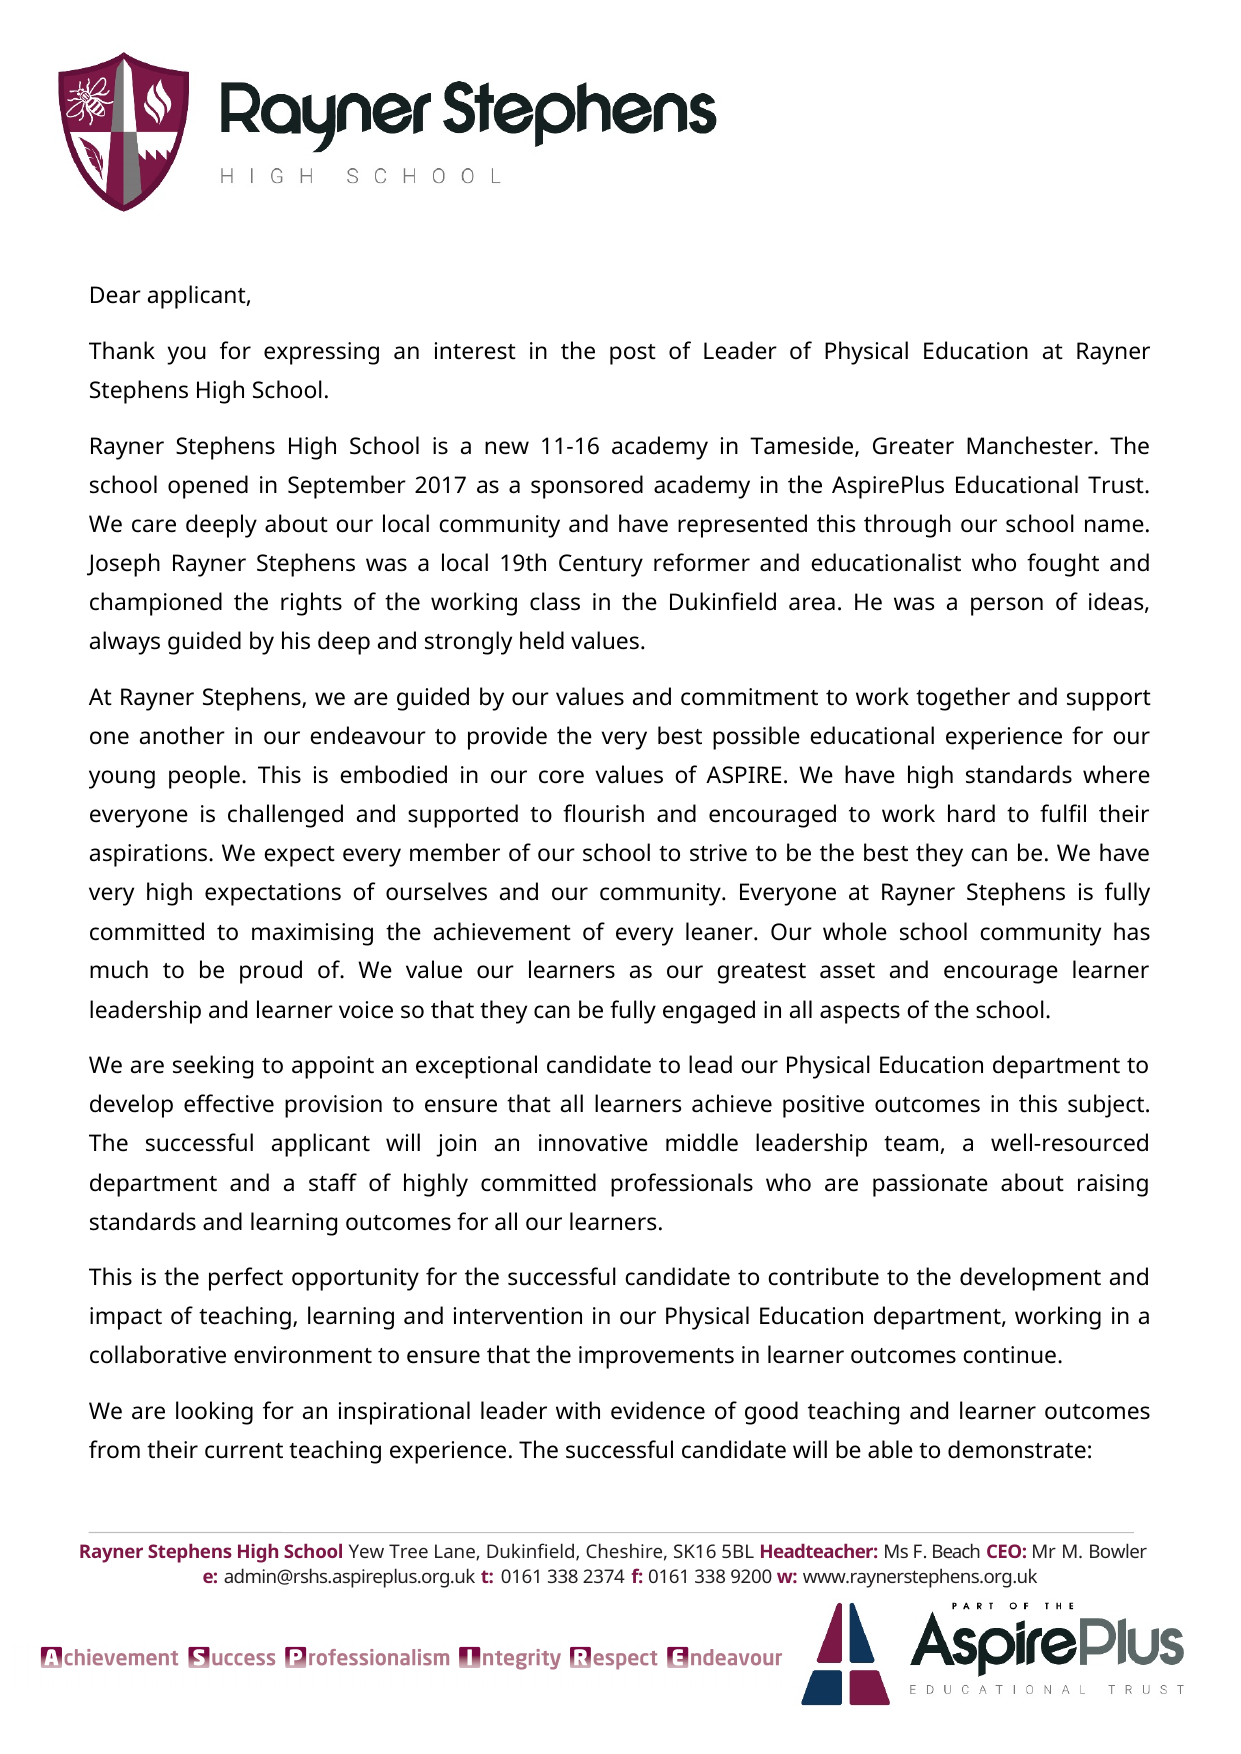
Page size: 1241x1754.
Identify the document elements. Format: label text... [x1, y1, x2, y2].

picture [33, 35, 737, 226]
text Thank you for expressing an interest in the post of Leader of Physical Education at Rayner Stephens High School. [89, 335, 1152, 406]
text At Rayner Stephens, we are guided by our values and commitment to work together and support one another in our endeavour to provide the very best possible educational experience for our young people. This is embodied in our core values of ASPIRE. We have high standards where everyone is challenged and supported to flourish and encouraged to work hard to fulfil their aspirations. We expect every member of our school to strive to be the best they can be. We have very high expectations of ourselves and our community. Everyone at Rayner Stephens is fully committed to maximising the achievement of every leaner. Our whole school community has much to be proud of. We value our learners as our greatest asset and encourage learner leadership and learner voice so that they can be fully engaged in all aspects of the school. [89, 681, 1152, 1025]
text Dear applicant, [89, 279, 1152, 311]
text Rayner Stephens High School is a new 11-16 academy in Tameside, Greater Manchester. The school opened in September 2017 as a sponsored academy in the AspirePlus Educational Trust. We care deeply about our local community and have represented this through our school name. Joseph Rayner Stephens was a local 19th Century reformer and educationalist who fought and championed the rights of the working class in the Dukinfield area. He was a person of ideas, always guided by his deep and strongly held values. [89, 430, 1152, 657]
text We are seeking to appoint an exceptional candidate to lead our Physical Education department to develop effective provision to ensure that all learners achieve positive outcomes in this subject. The successful applicant will join an innovative middle leadership team, a well-resourced department and a staff of highly committed professionals who are passionate about raising standards and learning outcomes for all our learners. [89, 1049, 1152, 1237]
text We are looking for an inspirational leader with evidence of good teaching and learner outcomes from their current teaching experience. The successful candidate will be able to demonstrate: [89, 1395, 1152, 1465]
picture [2, 1588, 1195, 1717]
text This is the perfect opportunity for the successful candidate to contribute to the development and impact of teaching, learning and intervention in our Physical Education department, working in a collaborative environment to ensure that the improvements in learner outcomes continue. [89, 1261, 1152, 1371]
